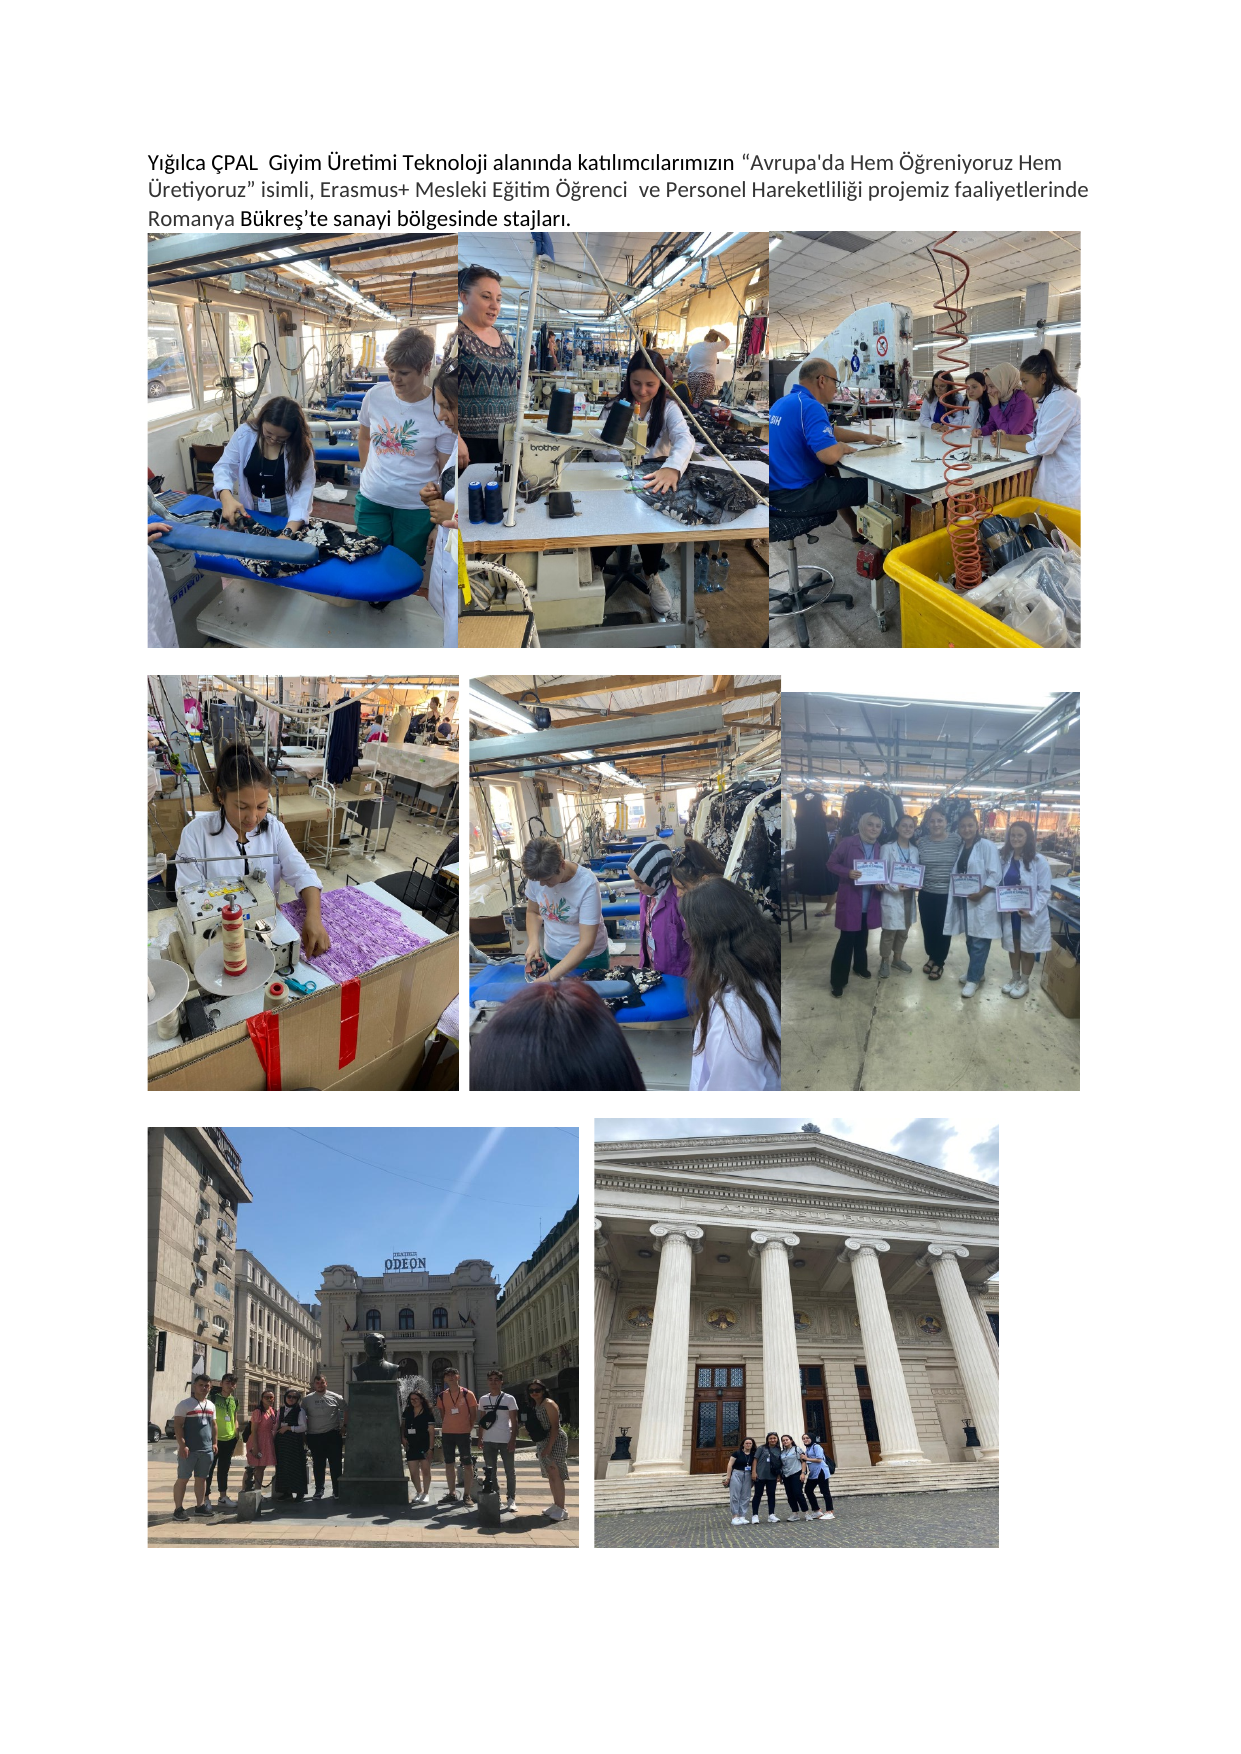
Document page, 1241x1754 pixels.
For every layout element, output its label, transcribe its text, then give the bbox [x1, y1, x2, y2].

picture [147, 231, 1081, 648]
picture [594, 1118, 999, 1548]
text Yığılca ÇPAL Giyim Üretimi Teknoloji alanında katılımcılarımızın “Avrupa'da Hem Öğreniyoruz Hem Üretiyoruz” isimli, Erasmus+ Mesleki Eğitim Öğrenci ve Personel Hareketliliği projemiz faaliyetlerinde Romanya Bükreş’te sanayi bölgesinde stajları. [148, 148, 1093, 232]
picture [147, 1127, 579, 1548]
picture [147, 675, 459, 1091]
picture [469, 675, 1080, 1091]
